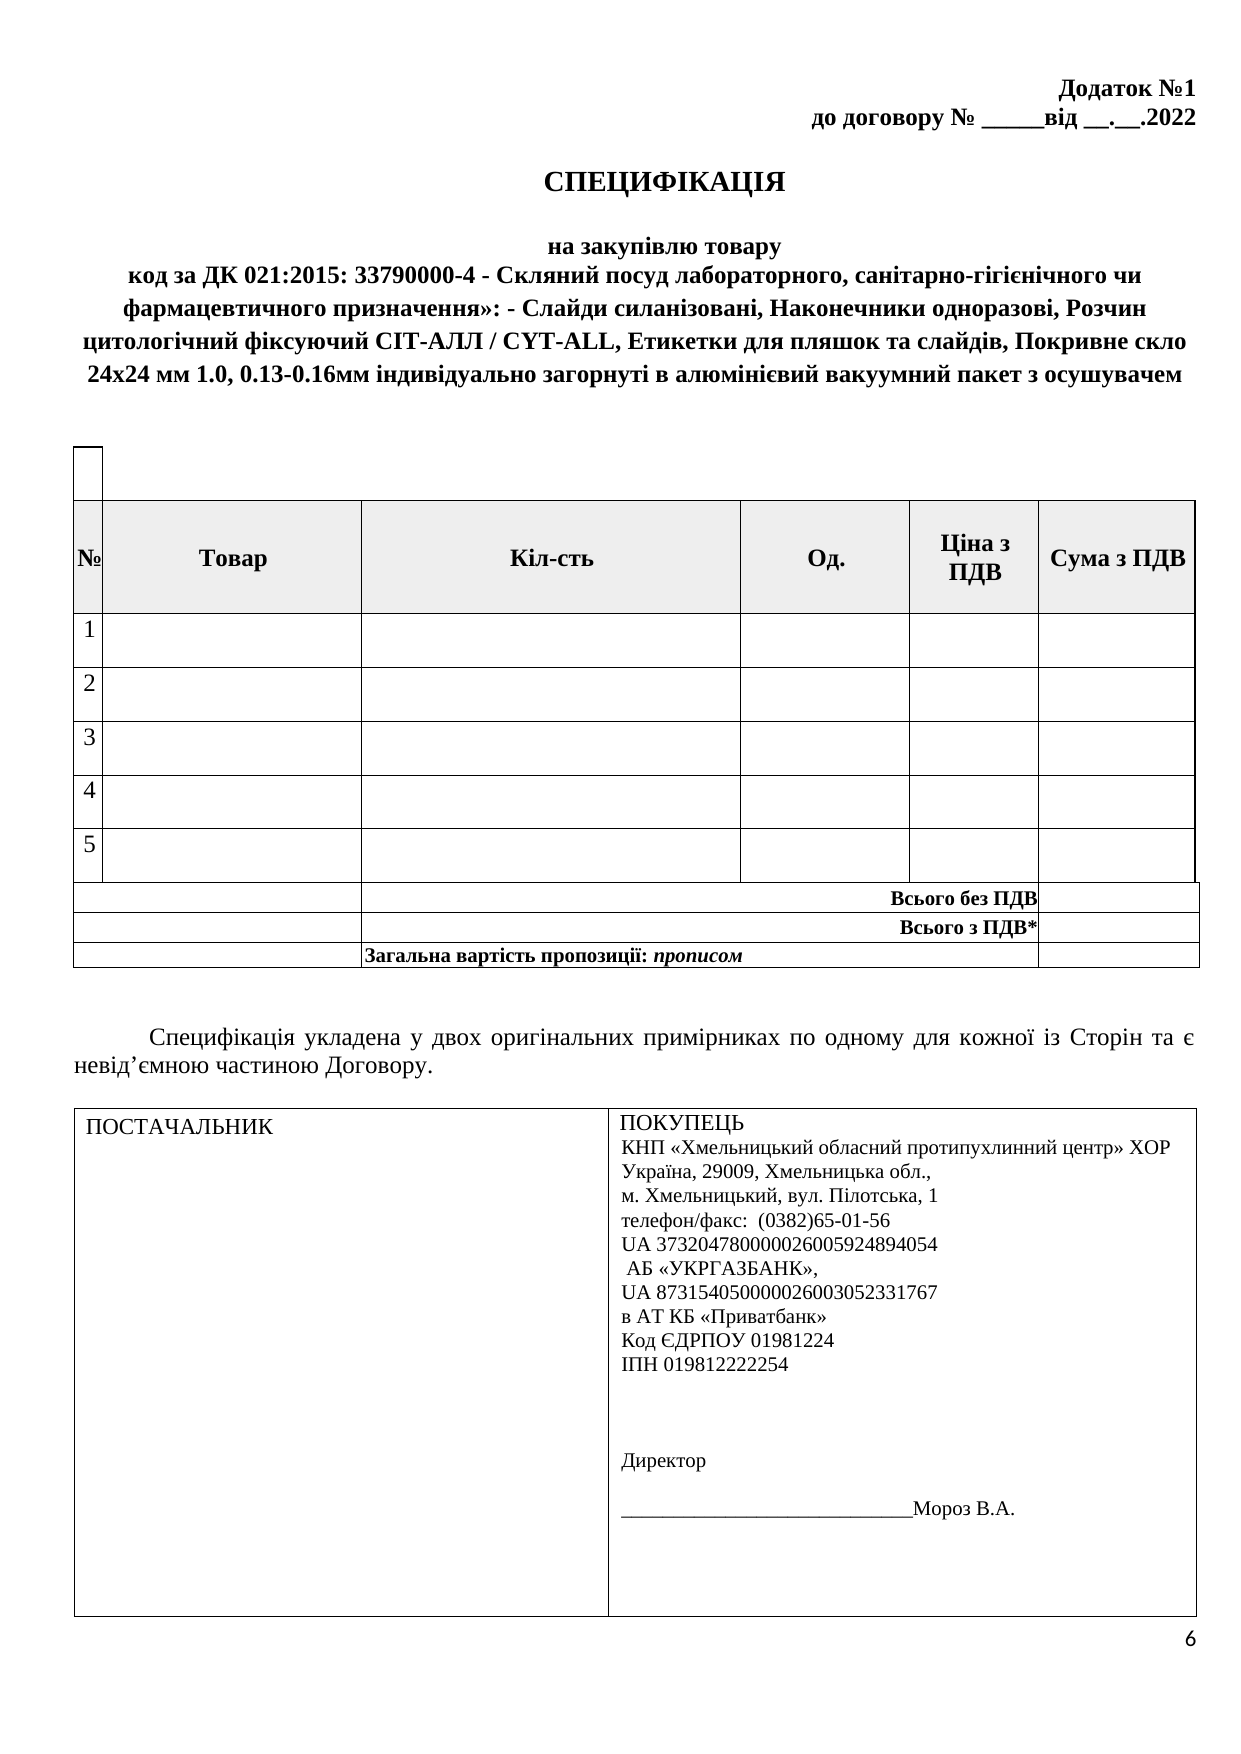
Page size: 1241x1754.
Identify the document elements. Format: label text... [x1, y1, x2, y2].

table_cell [1039, 668, 1194, 721]
table_cell 1 [74, 614, 102, 667]
table_cell [1039, 829, 1194, 882]
table_cell [103, 776, 361, 828]
table_cell [1039, 913, 1199, 942]
table_cell Од. [741, 501, 909, 613]
table_cell Загальна вартість пропозиції: прописом [362, 943, 1038, 967]
table_cell [1039, 883, 1199, 912]
table_cell [1039, 722, 1194, 774]
table_header [74, 448, 102, 500]
text Додаток №1 [74, 73, 1196, 102]
table_cell [103, 668, 361, 721]
table_cell [74, 913, 361, 942]
text код за ДК 021:2015: 33790000-4 - Скляний посуд лабораторного, санітарно-гігієнічного чи фармацевтичного призначення»: - Слайди силанізовані, Наконечники одноразові, Розчин цитологічний фіксуючий СІТ-АЛЛ / CYT-ALL, Етикетки для пляшок та слайдів, Покривне скло 24х24 мм 1.0, 0.13-0.16мм індивідуально загорнуті в алюмінієвий вакуумний пакет з осушувачем [74, 260, 1196, 388]
table_cell № [74, 501, 102, 613]
table_cell [103, 614, 361, 667]
table_cell Товар [103, 501, 361, 613]
table_cell [741, 776, 909, 828]
table_cell 2 [74, 668, 102, 721]
table_cell [74, 943, 361, 967]
table_cell Всього без ПДВ [362, 883, 1038, 912]
table_cell 3 [74, 722, 102, 774]
table_cell Кіл-сть [362, 501, 740, 613]
table_header ПОКУПЕЦЬ КНП «Хмельницький обласний протипухлинний центр» ХОР Україна, 29009, Хмельницька обл., м. Хмельницький, вул. Пілотська, 1 телефон/факс: (0382)65-01-56 UA 373204780000026005924894054 АБ «УКРГАЗБАНК», UA 873154050000026003052331767 в АТ КБ «Приватбанк» Код ЄДРПОУ 01981224 ІПН 019812222254 Директор ____________________________Мороз В.А. [609, 1109, 1196, 1616]
table_cell Ціна з ПДВ [910, 501, 1038, 613]
table_cell Всього з ПДВ* [362, 913, 1038, 942]
table_cell [362, 722, 740, 774]
table_cell [910, 614, 1038, 667]
table_cell [910, 776, 1038, 828]
table_cell [741, 829, 909, 882]
table_cell [1039, 943, 1199, 967]
table_header ПОСТАЧАЛЬНИК [75, 1109, 608, 1616]
table_cell [103, 829, 361, 882]
table_cell Сума з ПДВ [1039, 501, 1194, 613]
table_cell [741, 722, 909, 774]
text до договору № _____від __.__.2022 [664, 102, 1196, 131]
table_cell 4 [74, 776, 102, 828]
table_cell [74, 883, 361, 912]
table_cell [1039, 776, 1194, 828]
table_cell 5 [74, 829, 102, 882]
text СПЕЦИФІКАЦІЯ [74, 164, 1196, 198]
table_cell [362, 668, 740, 721]
table_cell [103, 722, 361, 774]
text Специфікація укладена у двох оригінальних примірниках по одному для кожної із Сторін та є невід’ємною частиною Договору. [74, 1022, 1196, 1079]
table_cell [362, 614, 740, 667]
table_cell [910, 722, 1038, 774]
table_cell [910, 668, 1038, 721]
table_cell [910, 829, 1038, 882]
table_cell [362, 829, 740, 882]
table_cell [741, 614, 909, 667]
table_cell [1039, 614, 1194, 667]
text на закупівлю товару [74, 231, 1196, 260]
table_cell [362, 776, 740, 828]
table_cell [741, 668, 909, 721]
